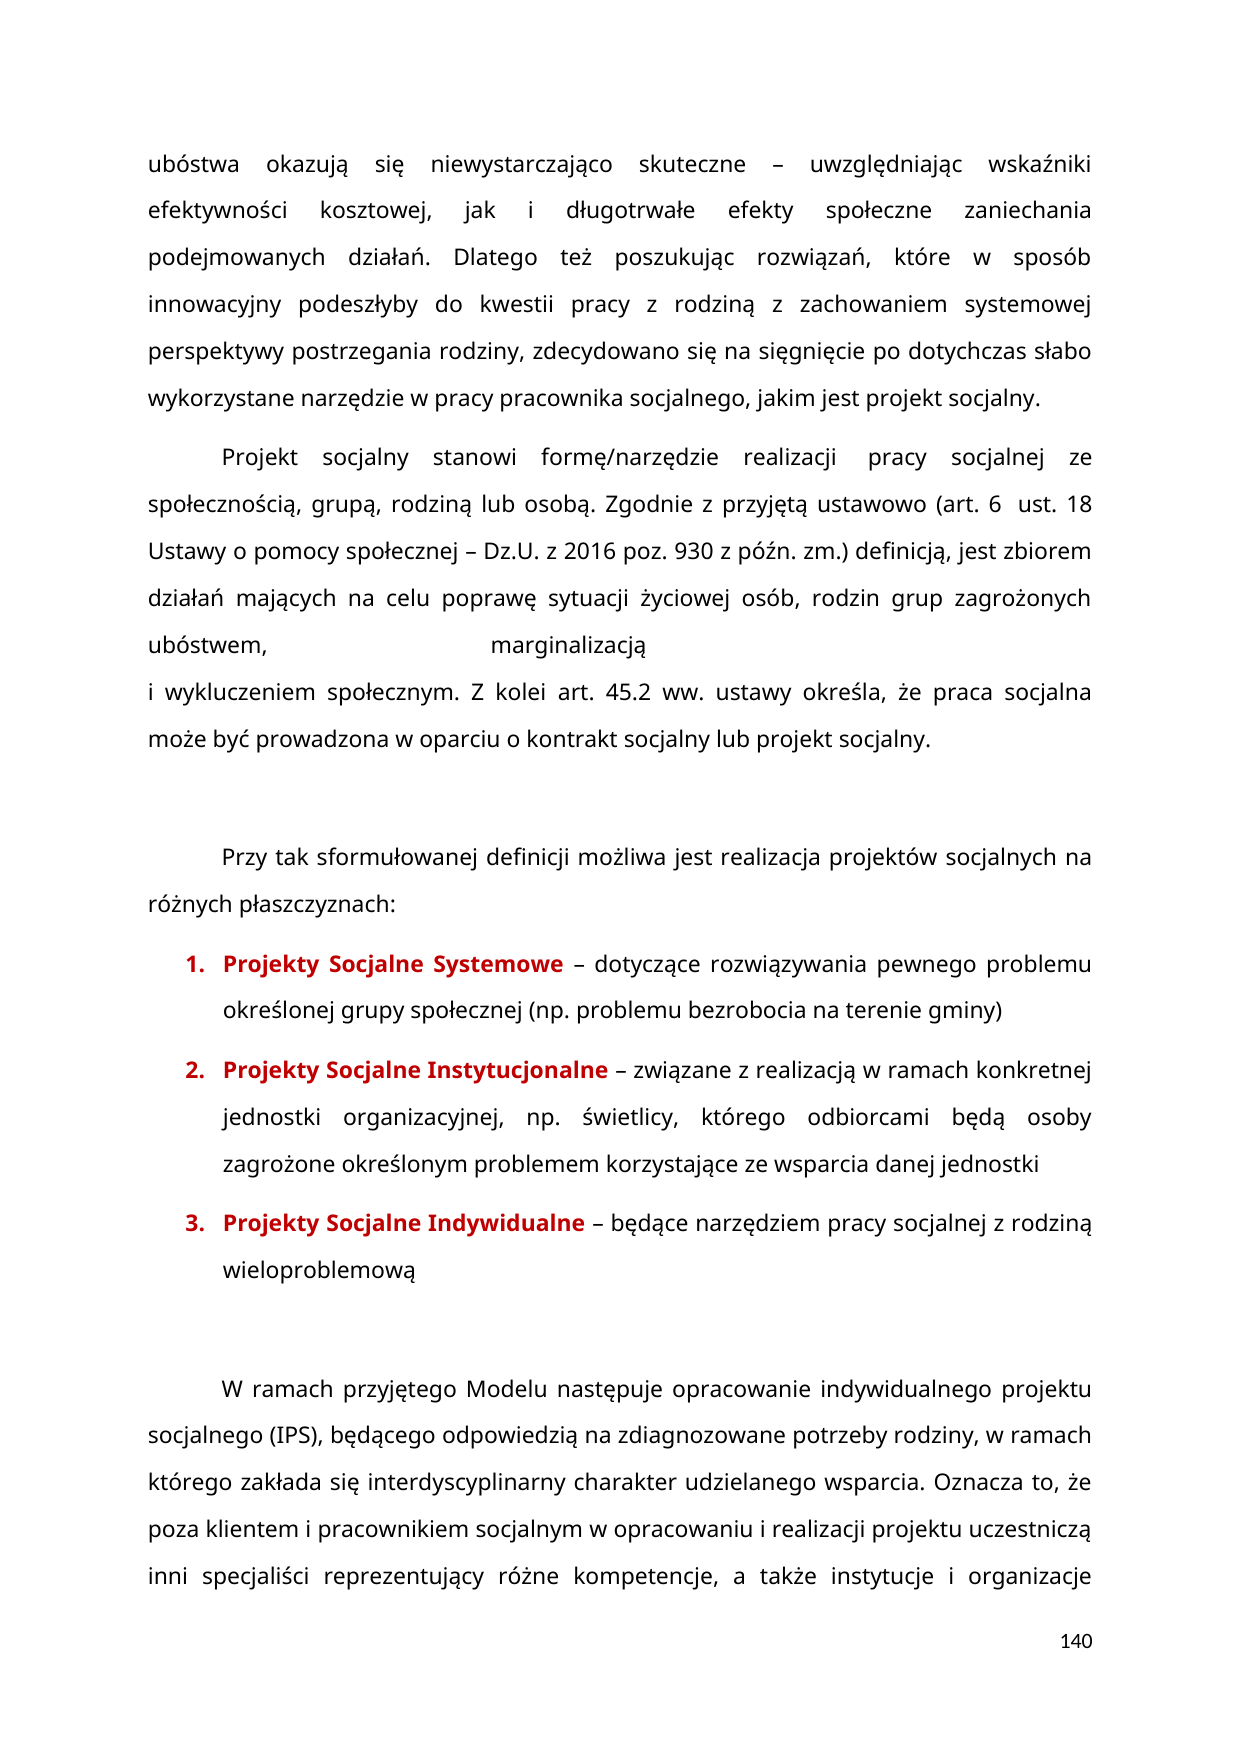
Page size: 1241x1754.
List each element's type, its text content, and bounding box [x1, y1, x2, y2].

text Przy tak sformułowanej definicji możliwa jest realizacja projektów socjalnych na różnych płaszczyznach: [148, 841, 1093, 919]
text Projekt socjalny stanowi formę/narzędzie realizacji pracy socjalnej ze społecznością, grupą, rodziną lub osobą. Zgodnie z przyjętą ustawowo (art. 6 ust. 18 Ustawy o pomocy społecznej – Dz.U. z 2016 poz. 930 z późn. zm.) definicją, jest zbiorem działań mających na celu poprawę sytuacji życiowej osób, rodzin grup zagrożonych ubóstwem, marginalizacją i wykluczeniem społecznym. Z kolei art. 45.2 ww. ustawy określa, że praca socjalna może być prowadzona w oparciu o kontrakt socjalny lub projekt socjalny. [148, 441, 1093, 754]
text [148, 148, 1093, 413]
list Projekty Socjalne Instytucjonalne – związane z realizacją w ramach konkretnej jednostki organizacyjnej, np. świetlicy, którego odbiorcami będą osoby zagrożone określonym problemem korzystające ze wsparcia danej jednostki [185, 1054, 1093, 1179]
list Projekty Socjalne Systemowe – dotyczące rozwiązywania pewnego problemu określonej grupy społecznej (np. problemu bezrobocia na terenie gminy) [185, 948, 1093, 1026]
list Projekty Socjalne Indywidualne – będące narzędziem pracy socjalnej z rodziną wieloproblemową [185, 1207, 1093, 1285]
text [148, 1373, 1093, 1591]
